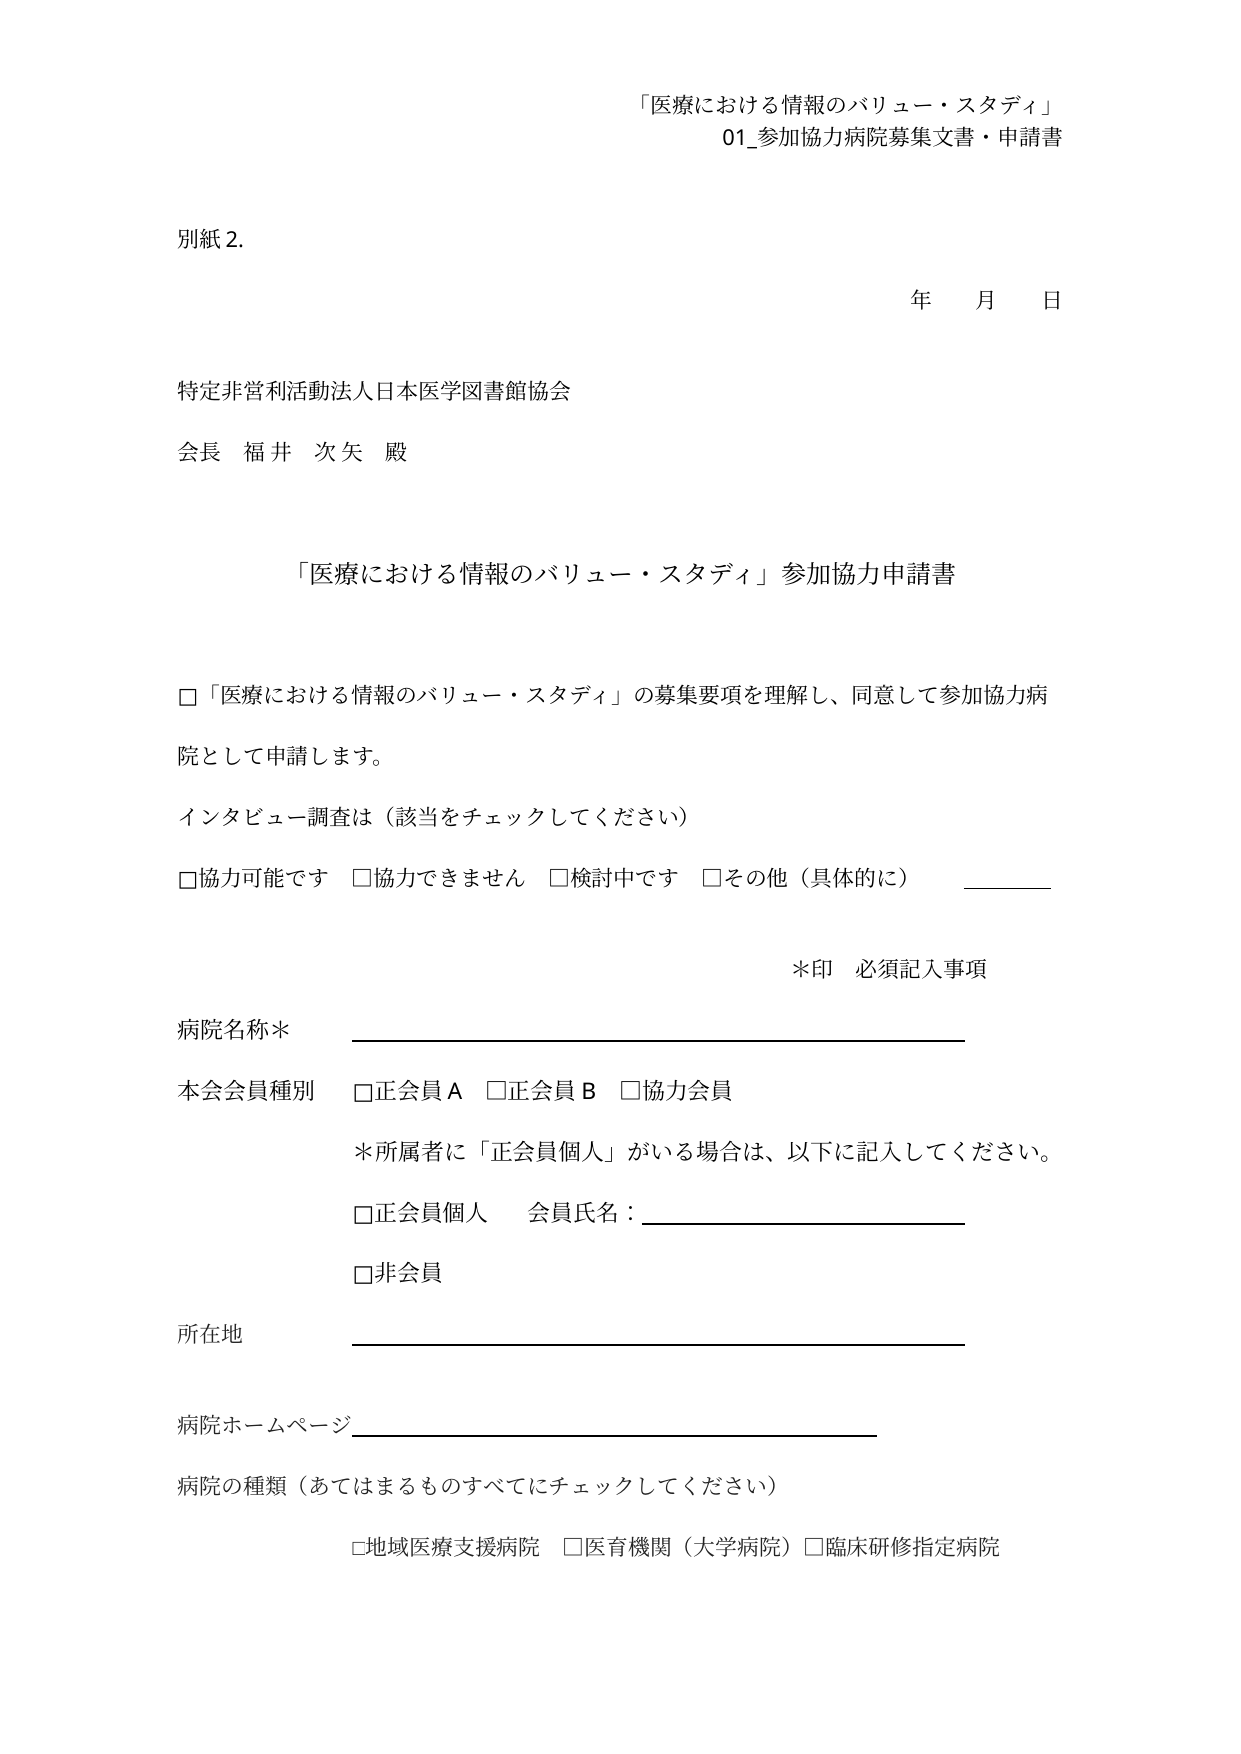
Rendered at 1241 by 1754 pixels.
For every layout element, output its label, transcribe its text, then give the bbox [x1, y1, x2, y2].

text 病院ホームページ [177, 1394, 1063, 1454]
text □「医療における情報のバリュー・スタディ」の募集要項を理解し、同意して参加協力病院として申請します。 [177, 664, 1063, 785]
text 病院の種類（あてはまるものすべてにチェックしてください） [177, 1454, 1063, 1515]
text □協力可能です □協力できません □検討中です □その他（具体的に） [177, 846, 1063, 907]
text □非会員 [265, 1242, 1063, 1302]
text インタビュー調査は（該当をチェックしてください） [177, 785, 1063, 846]
text 特定非営利活動法人日本医学図書館協会 [177, 359, 1063, 420]
text 病院名称＊ [177, 998, 1063, 1059]
text 会長 福 井 次 矢 殿 [177, 420, 1063, 481]
text ＊印 必須記入事項 [177, 937, 1063, 998]
text ＊所属者に「正会員個人」がいる場合は、以下に記入してください。 [265, 1120, 1063, 1181]
text 所在地 [177, 1302, 1063, 1363]
text □地域医療支援病院 □医育機関（大学病院）□臨床研修指定病院 [177, 1515, 1063, 1576]
text 年 月 日 [177, 268, 1063, 329]
text 「医療における情報のバリュー・スタディ」参加協力申請書 [177, 542, 1063, 603]
text 別紙2. [177, 207, 1063, 268]
text □正会員個人 会員氏名： [265, 1181, 1063, 1242]
text 本会会員種別 □正会員A □正会員B □協力会員 [177, 1059, 1063, 1120]
